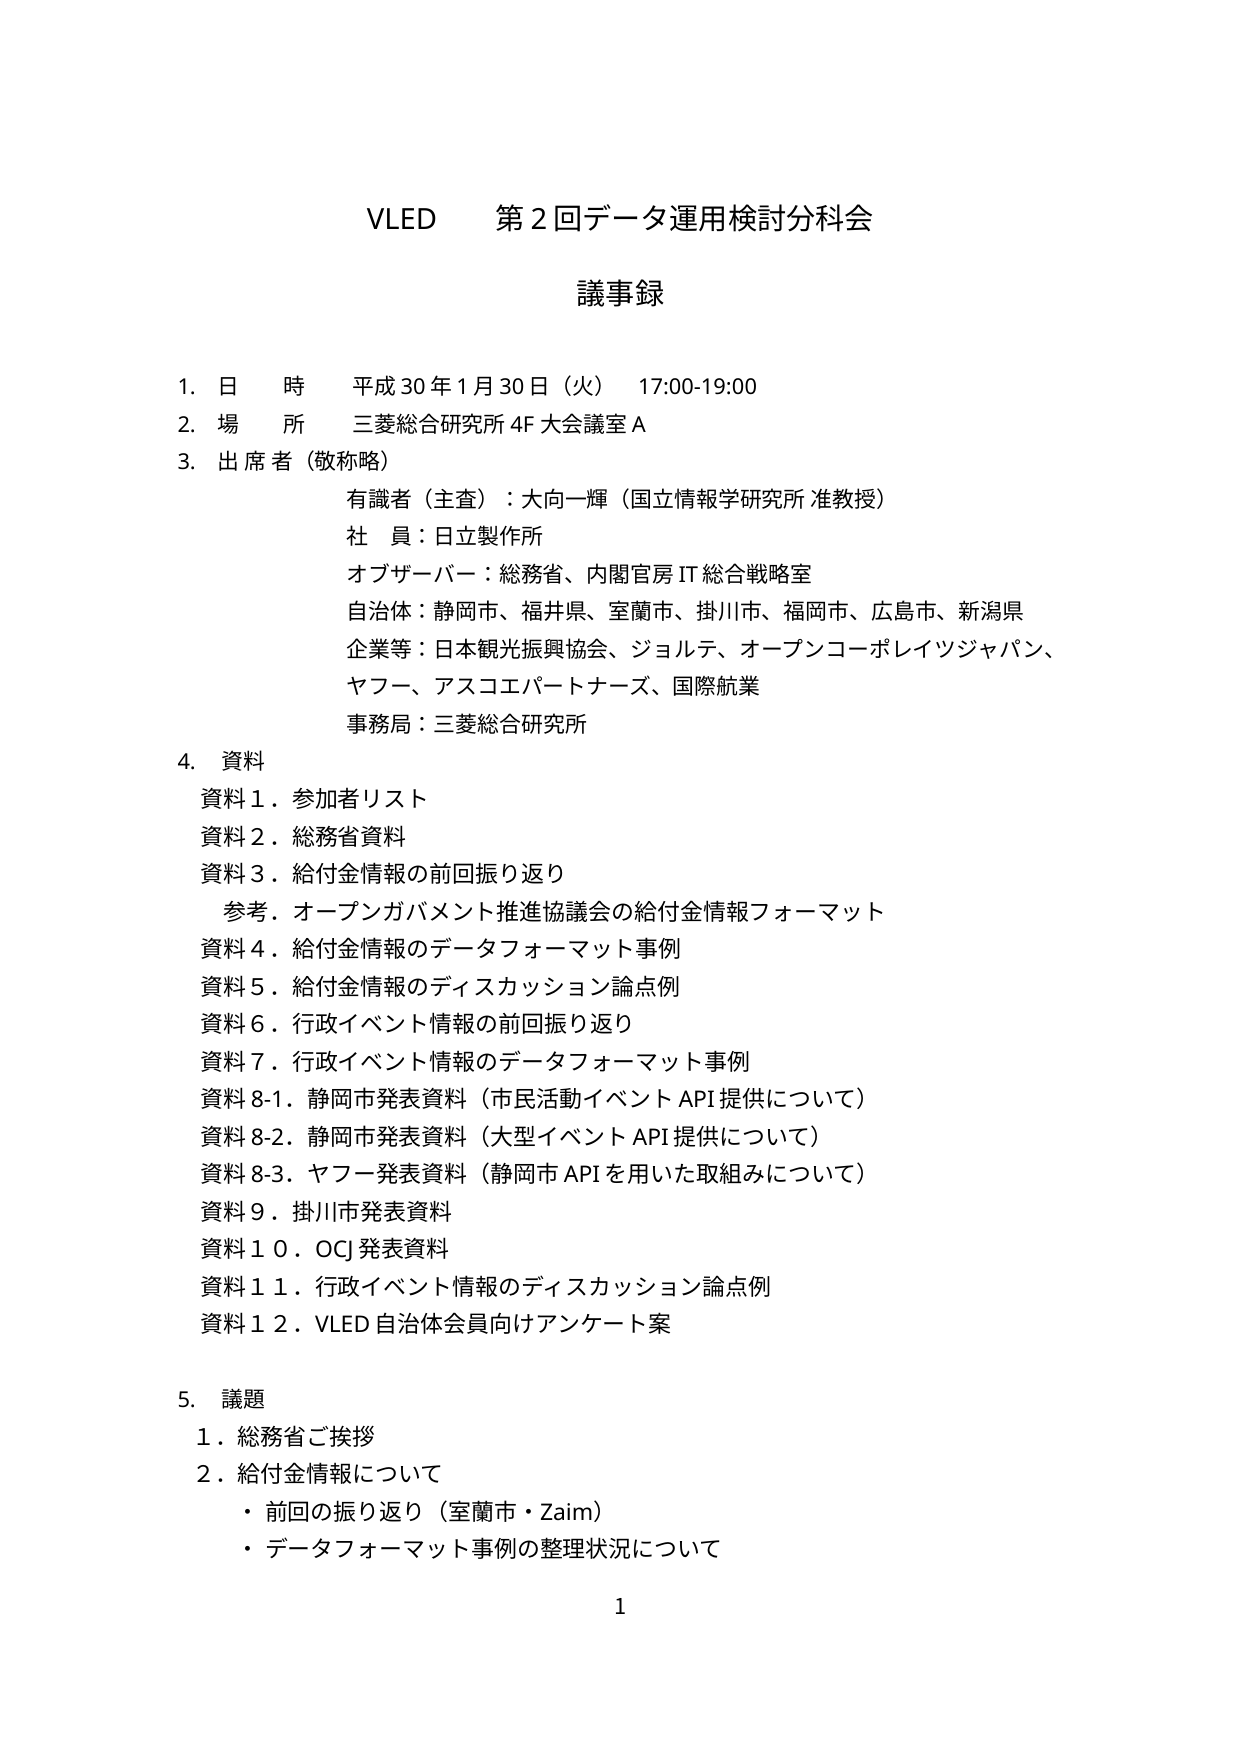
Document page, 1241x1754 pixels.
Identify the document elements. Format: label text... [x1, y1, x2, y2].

text 資料２．総務省資料 [177, 816, 1063, 854]
text 資料１．参加者リスト [177, 779, 1063, 816]
text 資料３．給付金情報の前回振り返り [177, 854, 1063, 891]
text 3. 出 席 者（敬称略） [177, 441, 1063, 479]
text 資料8-3．ヤフー発表資料（静岡市APIを用いた取組みについて） [177, 1154, 1063, 1191]
list 前回の振り返り（室蘭市・Zaim） [236, 1491, 1063, 1529]
text 資料９．掛川市発表資料 [177, 1191, 1063, 1229]
text ２．給付金情報について [192, 1454, 1063, 1491]
text 資料１０．OCJ発表資料 [177, 1229, 1063, 1266]
text １．総務省ご挨拶 [192, 1416, 1063, 1454]
text 資料４．給付金情報のデータフォーマット事例 [177, 929, 1063, 966]
text 資料8-1．静岡市発表資料（市民活動イベントAPI提供について） [177, 1079, 1063, 1116]
text 社 員：日立製作所 [346, 516, 1063, 554]
text 資料１２．VLED自治体会員向けアンケート案 [177, 1304, 1063, 1341]
text オブザーバー：総務省、内閣官房IT総合戦略室 [346, 554, 1063, 591]
text 事務局：三菱総合研究所 [346, 704, 1063, 741]
text 自治体：静岡市、福井県、室蘭市、掛川市、福岡市、広島市、新潟県 [346, 591, 1063, 629]
list 資料 [177, 741, 1063, 779]
text 参考．オープンガバメント推進協議会の給付金情報フォーマット [177, 891, 1063, 929]
text 2. 場 所 三菱総合研究所 4F 大会議室A [177, 404, 1063, 441]
list データフォーマット事例の整理状況について [236, 1529, 1063, 1566]
text 資料６．行政イベント情報の前回振り返り [177, 1004, 1063, 1041]
text VLED 第2回データ運用検討分科会 [177, 179, 1063, 254]
text 1. 日 時 平成30年1月30日（火） 17:00-19:00 [177, 366, 1063, 404]
text 資料７．行政イベント情報のデータフォーマット事例 [177, 1041, 1063, 1079]
text 有識者（主査）：大向一輝（国立情報学研究所 准教授） [265, 479, 1063, 516]
text 企業等：日本観光振興協会、ジョルテ、オープンコーポレイツジャパン、ヤフー、アスコエパートナーズ、国際航業 [346, 629, 1063, 704]
text 資料５．給付金情報のディスカッション論点例 [177, 966, 1063, 1004]
text 資料8-2．静岡市発表資料（大型イベントAPI提供について） [177, 1116, 1063, 1154]
text 資料１１．行政イベント情報のディスカッション論点例 [177, 1266, 1063, 1304]
list 議題 [177, 1379, 1063, 1416]
text 議事録 [177, 254, 1063, 329]
